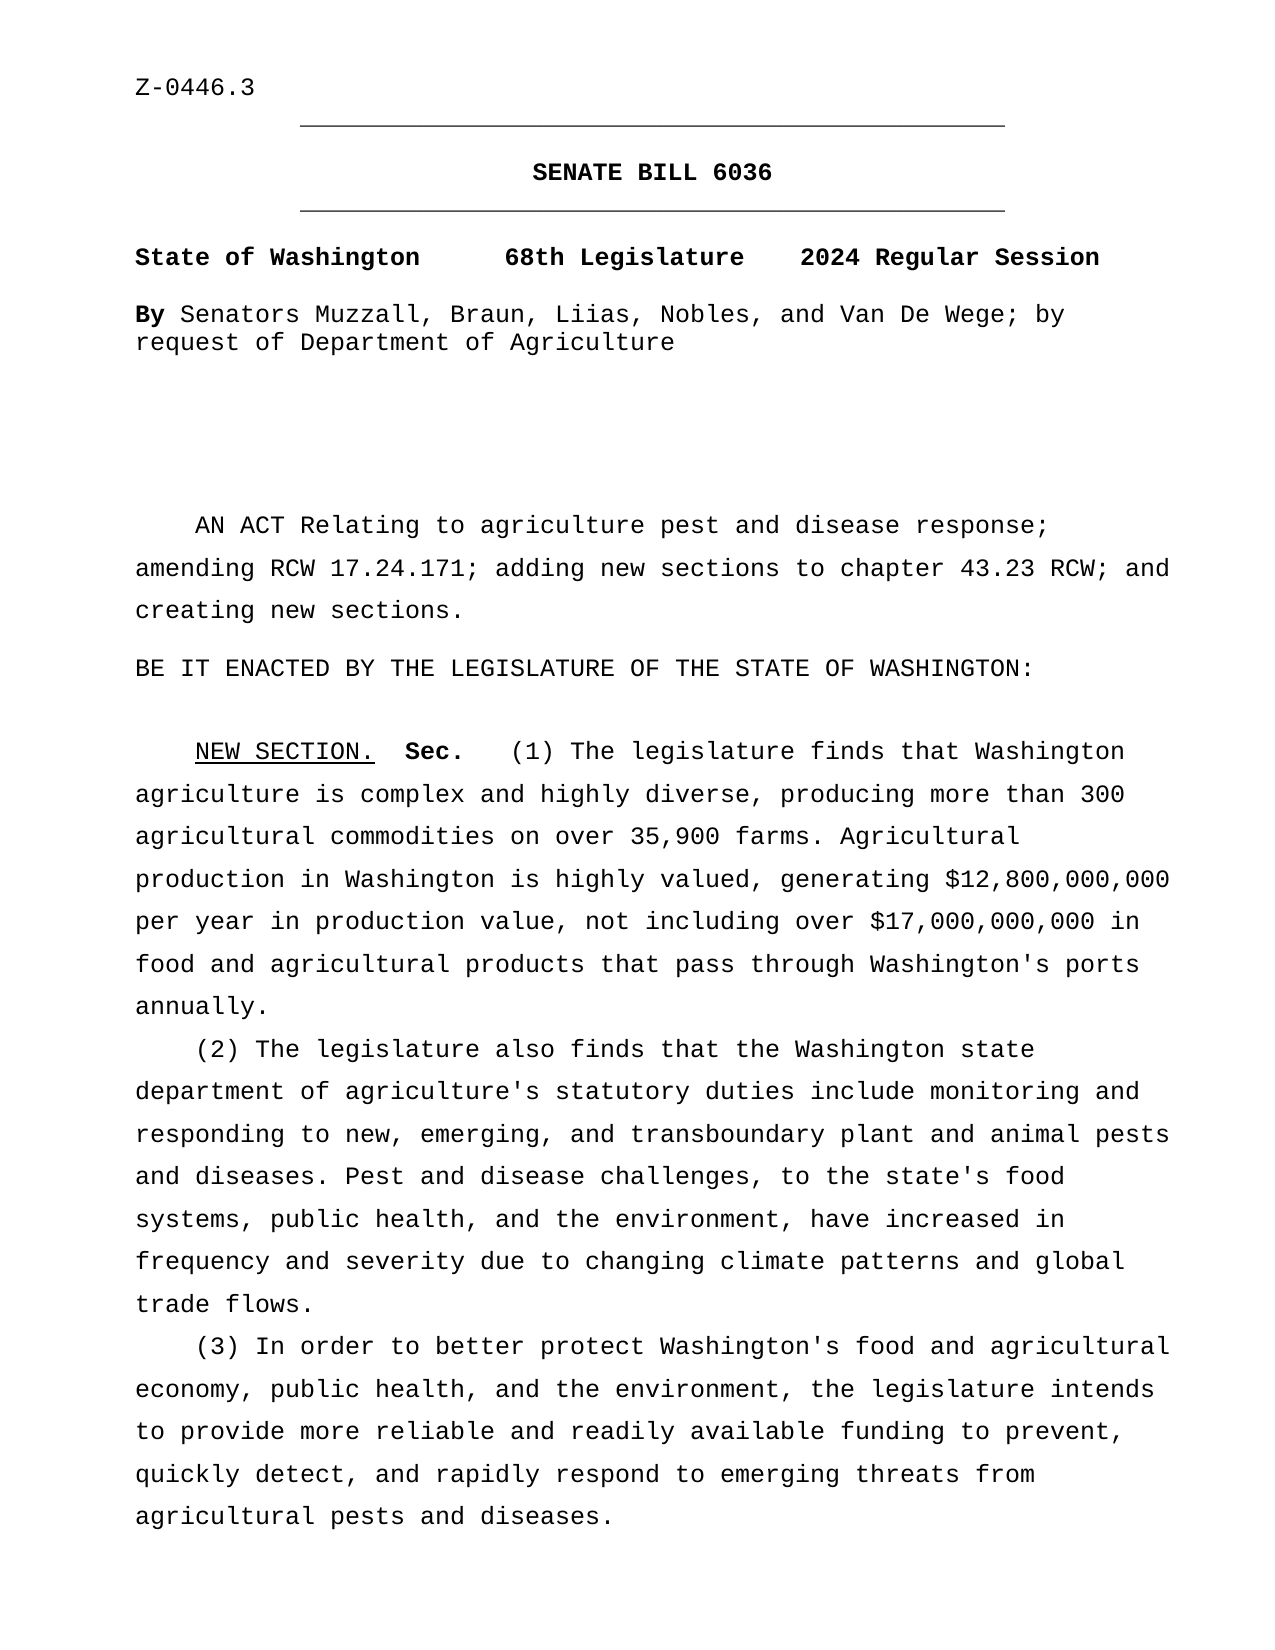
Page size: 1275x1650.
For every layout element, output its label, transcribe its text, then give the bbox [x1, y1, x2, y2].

text BE IT ENACTED BY THE LEGISLATURE OF THE STATE OF WASHINGTON: [135, 656, 1170, 684]
text Z-0446.3 [135, 75, 1170, 103]
text AN ACT Relating to agriculture pest and disease response; amending RCW 17.24.171; adding new sections to chapter 43.23 RCW; and creating new sections. [135, 500, 1170, 627]
text _______________________________________________ [135, 188, 1170, 217]
text _______________________________________________ [135, 103, 1170, 132]
text (2) The legislature also finds that the Washington state department of agriculture's statutory duties include monitoring and responding to new, emerging, and transboundary plant and animal pests and diseases. Pest and disease challenges, to the state's food systems, public health, and the environment, have increased in frequency and severity due to changing climate patterns and global trade flows. [135, 1023, 1170, 1321]
text State of Washington 68th Legislature 2024 Regular Session [135, 245, 1170, 273]
text SENATE BILL 6036 [135, 160, 1170, 188]
text NEW SECTION. Sec. (1) The legislature finds that Washington agriculture is complex and highly diverse, producing more than 300 agricultural commodities on over 35,900 farms. Agricultural production in Washington is highly valued, generating $12,800,000,000 per year in production value, not including over $17,000,000,000 in food and agricultural products that pass through Washington's ports annually. [135, 726, 1170, 1023]
text By Senators Muzzall, Braun, Liias, Nobles, and Van De Wege; by request of Department of Agriculture [135, 302, 1170, 358]
text (3) In order to better protect Washington's food and agricultural economy, public health, and the environment, the legislature intends to provide more reliable and readily available funding to prevent, quickly detect, and rapidly respond to emerging threats from agricultural pests and diseases. [135, 1321, 1170, 1533]
